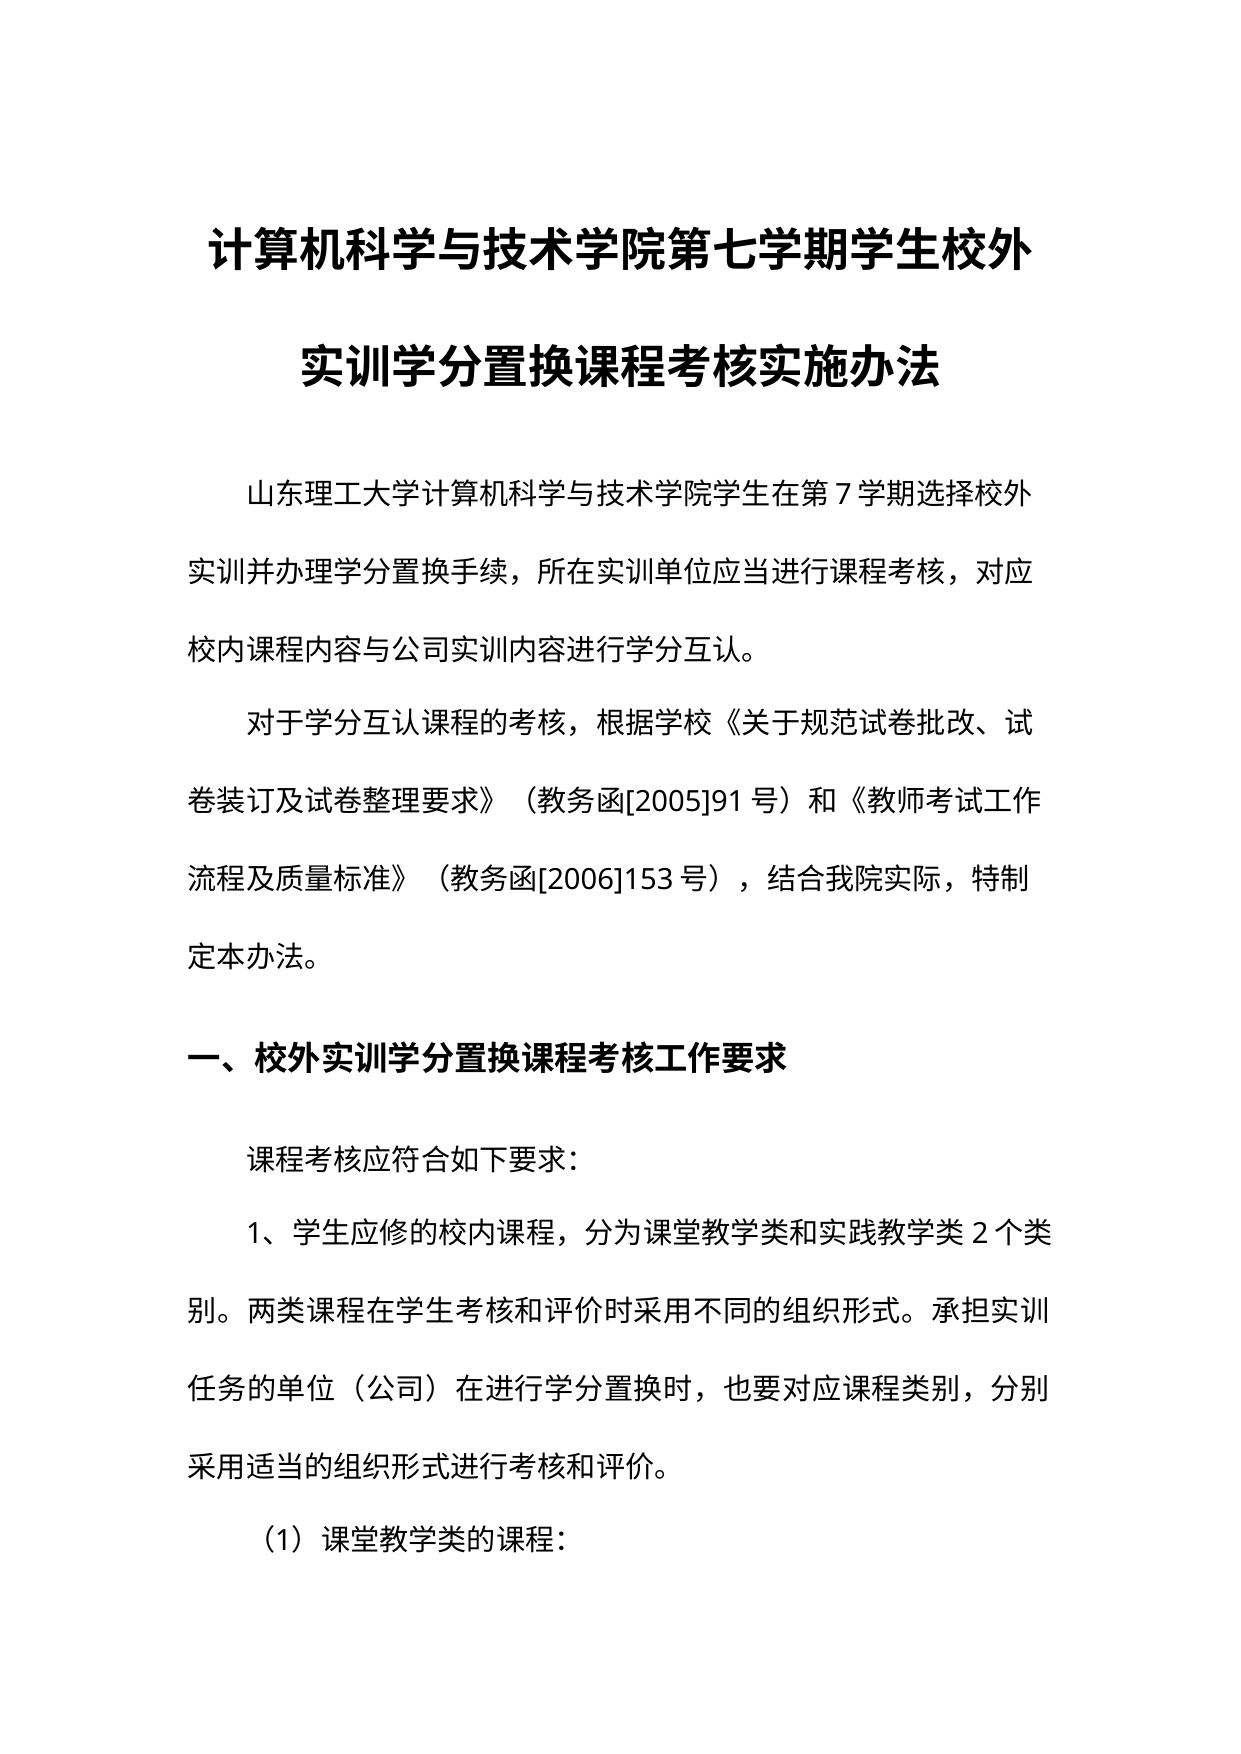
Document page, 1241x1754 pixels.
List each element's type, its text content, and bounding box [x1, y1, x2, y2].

text 对于学分互认课程的考核，根据学校《关于规范试卷批改、试卷装订及试卷整理要求》（教务函[2005]91号）和《教师考试工作流程及质量标准》（教务函[2006]153号），结合我院实际，特制定本办法。 [187, 689, 1053, 987]
text 课程考核应符合如下要求： [187, 1125, 1053, 1190]
subtitle 一、校外实训学分置换课程考核工作要求 [187, 1023, 1053, 1088]
text 山东理工大学计算机科学与技术学院学生在第7学期选择校外实训并办理学分置换手续，所在实训单位应当进行课程考核，对应校内课程内容与公司实训内容进行学分互认。 [187, 459, 1053, 680]
text 1、学生应修的校内课程，分为课堂教学类和实践教学类2个类别。两类课程在学生考核和评价时采用不同的组织形式。承担实训任务的单位（公司）在进行学分置换时，也要对应课程类别，分别采用适当的组织形式进行考核和评价。 [187, 1198, 1053, 1497]
text （1）课堂教学类的课程： [187, 1505, 1053, 1570]
subtitle 计算机科学与技术学院第七学期学生校外实训学分置换课程考核实施办法 [187, 197, 1053, 412]
